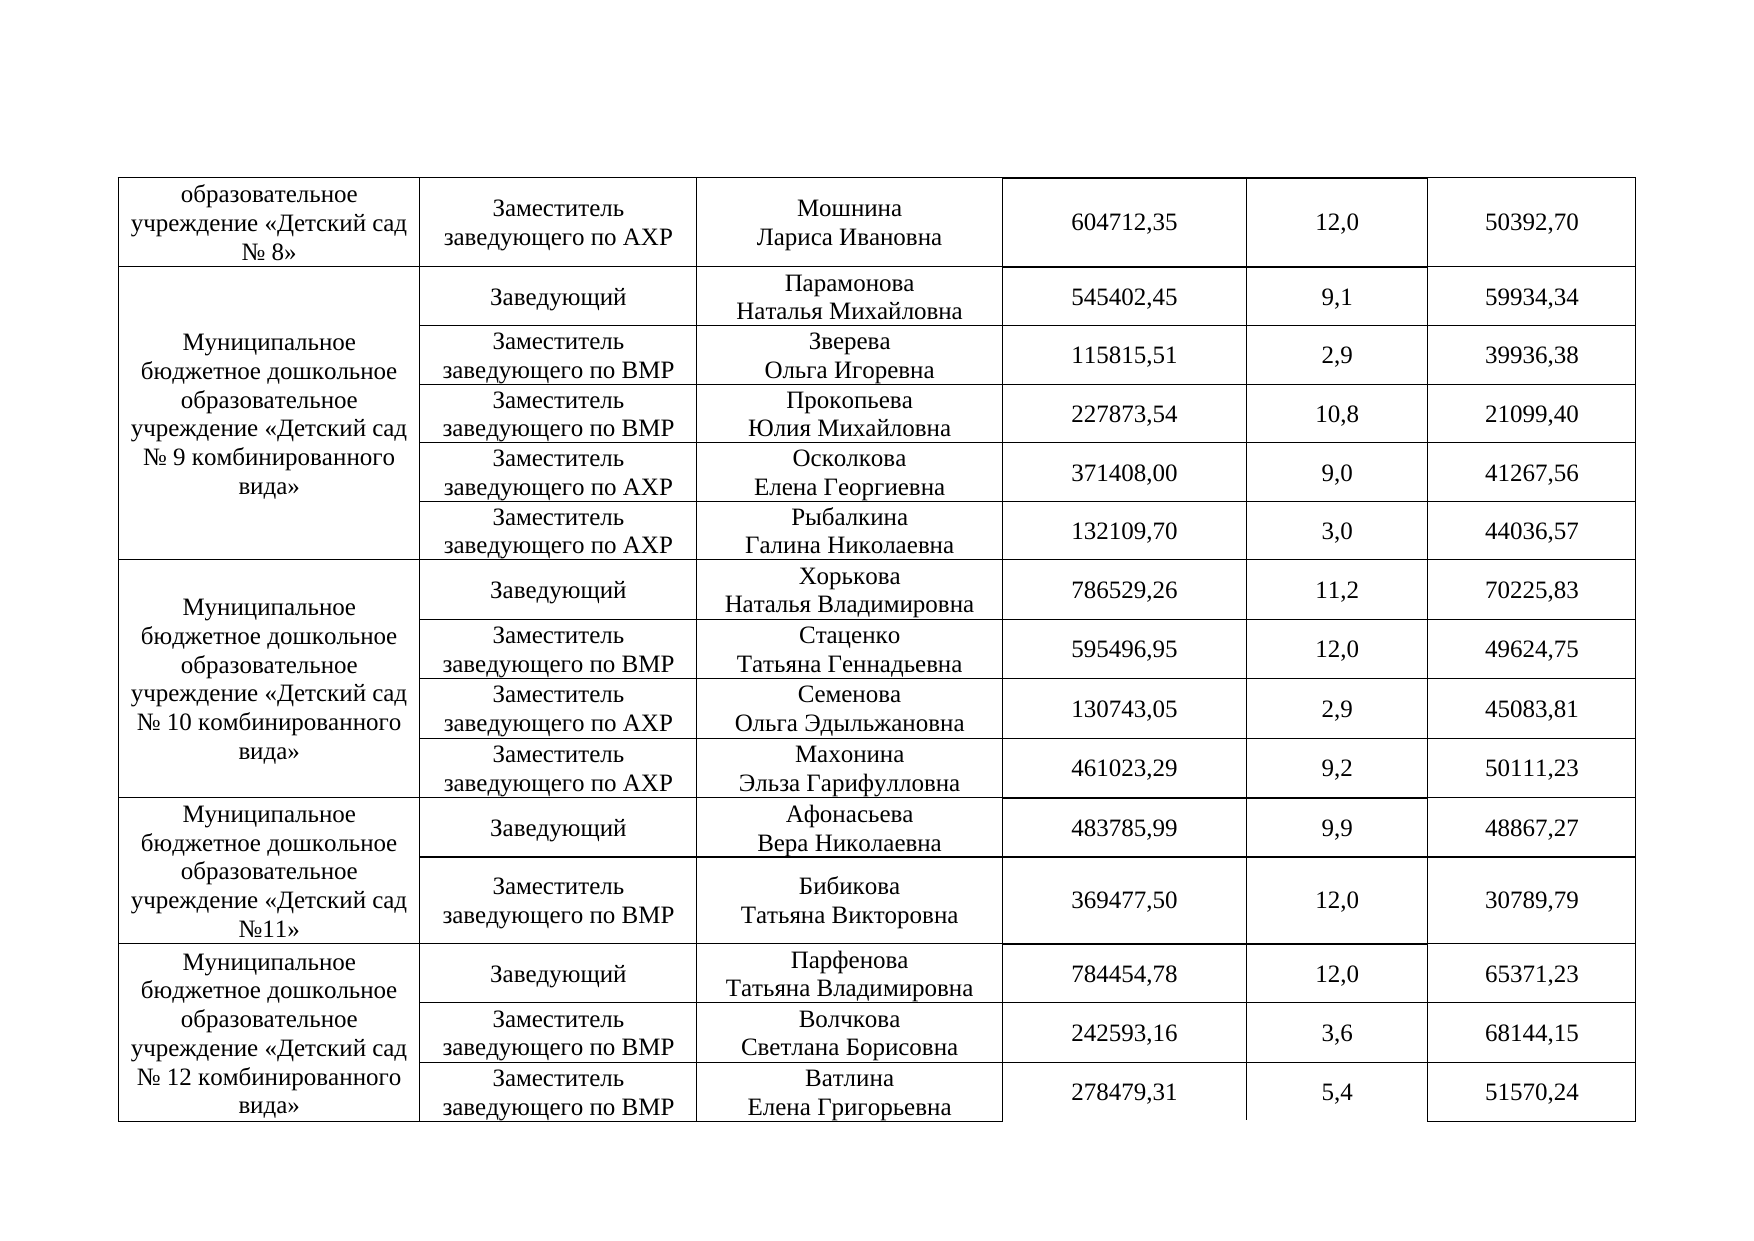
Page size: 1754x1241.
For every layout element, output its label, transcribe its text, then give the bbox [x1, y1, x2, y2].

table_cell 5,4 [1246, 1063, 1427, 1121]
table_cell 48867,27 [1428, 798, 1635, 856]
table_cell 9,1 [1247, 268, 1427, 325]
table_cell Заместитель заведующего по АХР [420, 178, 696, 266]
table_cell 21099,40 [1428, 385, 1635, 442]
table_cell Заведующий [420, 798, 696, 856]
table_cell Семенова Ольга Эдыльжановна [697, 679, 1002, 737]
table_cell 39936,38 [1428, 326, 1635, 384]
table_cell Муниципальное бюджетное дошкольное образовательное учреждение «Детский сад № 9 комбинированного вида» [119, 267, 419, 559]
table_cell 604712,35 [1003, 179, 1246, 266]
table_cell 30789,79 [1428, 858, 1635, 943]
table_cell 242593,16 [1003, 1003, 1246, 1062]
table_cell 50111,23 [1428, 739, 1635, 797]
table_cell 70225,83 [1428, 560, 1635, 619]
table_cell 784454,78 [1003, 945, 1246, 1002]
table_cell 595496,95 [1003, 620, 1246, 678]
table_cell 3,0 [1247, 502, 1427, 559]
table_cell 12,0 [1247, 858, 1427, 943]
table_cell Волчкова Светлана Борисовна [697, 1003, 1002, 1062]
table_cell Заместитель заведующего по АХР [420, 739, 696, 797]
table_cell 369477,50 [1003, 858, 1246, 943]
table_cell Зверева Ольга Игоревна [697, 326, 1002, 384]
table_cell 461023,29 [1003, 739, 1246, 797]
table_cell Заместитель заведующего по АХР [420, 502, 696, 559]
table_cell 12,0 [1247, 945, 1427, 1002]
table_cell Парамонова Наталья Михайловна [697, 267, 1002, 325]
table_cell Заведующий [420, 944, 696, 1002]
table_cell 130743,05 [1003, 679, 1246, 737]
table_cell Хорькова Наталья Владимировна [697, 560, 1002, 619]
table_cell 483785,99 [1003, 799, 1246, 856]
table_cell 10,8 [1247, 385, 1427, 442]
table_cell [119, 178, 419, 266]
table_cell Заведующий [420, 560, 696, 619]
table_cell 51570,24 [1428, 1063, 1635, 1121]
table_cell 9,2 [1247, 739, 1427, 797]
table_cell Стаценко Татьяна Геннадьевна [697, 620, 1002, 678]
table_cell Рыбалкина Галина Николаевна [697, 502, 1002, 559]
table_cell Заместитель заведующего по ВМР [420, 1063, 696, 1121]
table_cell Заместитель заведующего по АХР [420, 443, 696, 501]
table_cell 2,9 [1247, 326, 1427, 384]
table_cell 41267,56 [1428, 443, 1635, 501]
table_cell Махонина Эльза Гарифулловна [697, 739, 1002, 797]
table_cell Парфенова Татьяна Владимировна [697, 944, 1002, 1002]
table_cell Заместитель заведующего по ВМР [420, 620, 696, 678]
table_cell 278479,31 [1003, 1063, 1246, 1121]
table_cell 44036,57 [1428, 502, 1635, 559]
table_cell Осколкова Елена Георгиевна [697, 443, 1002, 501]
table_cell 65371,23 [1428, 944, 1635, 1002]
table_cell Заместитель заведующего по ВМР [420, 1003, 696, 1062]
table_cell 132109,70 [1003, 502, 1246, 559]
table_cell 9,9 [1247, 799, 1427, 856]
table_cell Заместитель заведующего по АХР [420, 679, 696, 737]
table_cell Афонасьева Вера Николаевна [697, 798, 1002, 856]
table_cell 786529,26 [1003, 560, 1246, 619]
table_cell Муниципальное бюджетное дошкольное образовательное учреждение «Детский сад № 12 комбинированного вида» [119, 944, 419, 1121]
table_cell Мошнина Лариса Ивановна [697, 178, 1002, 266]
table_cell Прокопьева Юлия Михайловна [697, 385, 1002, 442]
table_cell Муниципальное бюджетное дошкольное образовательное учреждение «Детский сад №11» [119, 798, 419, 943]
table_cell Муниципальное бюджетное дошкольное образовательное учреждение «Детский сад № 10 комбинированного вида» [119, 560, 419, 797]
table_cell Ватлина Елена Григорьевна [697, 1063, 1002, 1121]
table_cell 45083,81 [1428, 679, 1635, 737]
table_cell Бибикова Татьяна Викторовна [697, 858, 1002, 943]
table_cell 3,6 [1247, 1003, 1427, 1062]
table_cell 115815,51 [1003, 326, 1246, 384]
table_cell 49624,75 [1428, 620, 1635, 678]
table_cell 59934,34 [1428, 267, 1635, 325]
table_cell Заместитель заведующего по ВМР [420, 385, 696, 442]
table_cell Заместитель заведующего по ВМР [420, 858, 696, 943]
table_cell Заведующий [420, 267, 696, 325]
table_cell 68144,15 [1428, 1003, 1635, 1062]
table_cell 11,2 [1247, 560, 1427, 619]
table_cell Заместитель заведующего по ВМР [420, 326, 696, 384]
table_cell 227873,54 [1003, 385, 1246, 442]
table_cell 371408,00 [1003, 443, 1246, 501]
table_cell 2,9 [1247, 679, 1427, 737]
table_cell 12,0 [1247, 179, 1427, 266]
table_cell 9,0 [1247, 443, 1427, 501]
table_cell 545402,45 [1003, 268, 1246, 325]
table_cell 50392,70 [1428, 178, 1635, 266]
table_cell 12,0 [1247, 620, 1427, 678]
